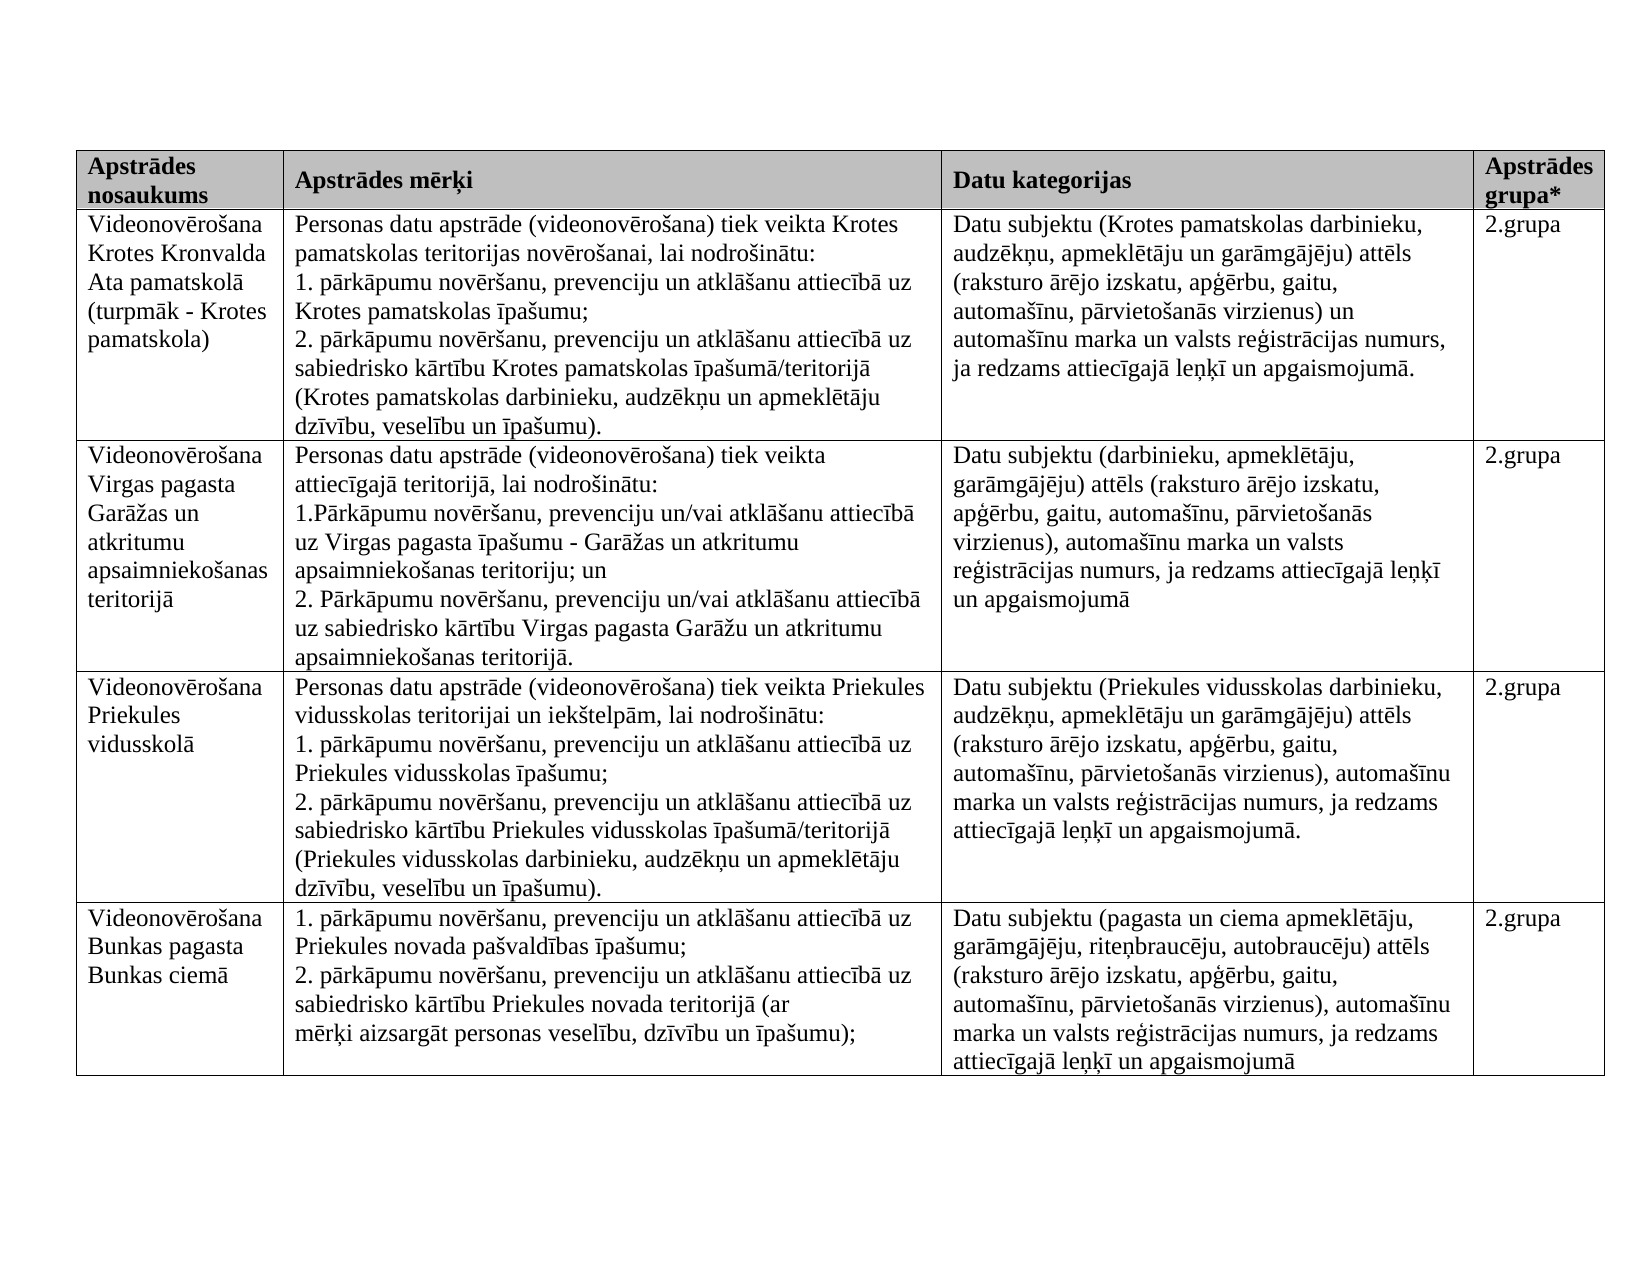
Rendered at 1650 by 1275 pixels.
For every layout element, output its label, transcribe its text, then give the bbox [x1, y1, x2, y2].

table_cell Videonovērošana Virgas pagasta Garāžas un atkritumu apsaimniekošanas teritorijā [77, 441, 283, 671]
table_cell Videonovērošana Priekules vidusskolā [77, 672, 283, 902]
table_header Apstrādes nosaukums [77, 151, 283, 208]
table_cell Personas datu apstrāde (videonovērošana) tiek veikta attiecīgajā teritorijā, lai nodrošinātu: 1.Pārkāpumu novēršanu, prevenciju un/vai atklāšanu attiecībā uz Virgas pagasta īpašumu - Garāžas un atkritumu apsaimniekošanas teritoriju; un 2. Pārkāpumu novēršanu, prevenciju un/vai atklāšanu attiecībā uz sabiedrisko kārtību Virgas pagasta Garāžu un atkritumu apsaimniekošanas teritorijā. [284, 441, 941, 671]
table_cell Personas datu apstrāde (videonovērošana) tiek veikta Krotes pamatskolas teritorijas novērošanai, lai nodrošinātu: 1. pārkāpumu novēršanu, prevenciju un atklāšanu attiecībā uz Krotes pamatskolas īpašumu; 2. pārkāpumu novēršanu, prevenciju un atklāšanu attiecībā uz sabiedrisko kārtību Krotes pamatskolas īpašumā/teritorijā (Krotes pamatskolas darbinieku, audzēkņu un apmeklētāju dzīvību, veselību un īpašumu). [284, 210, 941, 439]
table_cell Videonovērošana Krotes Kronvalda Ata pamatskolā (turpmāk - Krotes pamatskola) [77, 210, 283, 439]
table_cell 2.grupa [1474, 903, 1604, 1075]
table_cell 2.grupa [1474, 210, 1604, 439]
table_cell Personas datu apstrāde (videonovērošana) tiek veikta Priekules vidusskolas teritorijai un iekštelpām, lai nodrošinātu: 1. pārkāpumu novēršanu, prevenciju un atklāšanu attiecībā uz Priekules vidusskolas īpašumu; 2. pārkāpumu novēršanu, prevenciju un atklāšanu attiecībā uz sabiedrisko kārtību Priekules vidusskolas īpašumā/teritorijā (Priekules vidusskolas darbinieku, audzēkņu un apmeklētāju dzīvību, veselību un īpašumu). [284, 672, 941, 902]
table_cell 2.grupa [1474, 672, 1604, 902]
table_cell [942, 903, 1473, 1075]
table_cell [284, 903, 941, 1075]
table_cell 2.grupa [1474, 441, 1604, 671]
table_header Datu kategorijas [942, 151, 1473, 208]
table_cell Datu subjektu (Priekules vidusskolas darbinieku, audzēkņu, apmeklētāju un garāmgājēju) attēls (raksturo ārējo izskatu, apģērbu, gaitu, automašīnu, pārvietošanās virzienus), automašīnu marka un valsts reģistrācijas numurs, ja redzams attiecīgajā leņķī un apgaismojumā. [942, 672, 1473, 902]
table_cell Datu subjektu (darbinieku, apmeklētāju, garāmgājēju) attēls (raksturo ārējo izskatu, apģērbu, gaitu, automašīnu, pārvietošanās virzienus), automašīnu marka un valsts reģistrācijas numurs, ja redzams attiecīgajā leņķī un apgaismojumā [942, 441, 1473, 671]
table_header Apstrādes mērķi [284, 151, 941, 208]
table_header Apstrādes grupa* [1474, 151, 1604, 208]
table_cell Datu subjektu (Krotes pamatskolas darbinieku, audzēkņu, apmeklētāju un garāmgājēju) attēls (raksturo ārējo izskatu, apģērbu, gaitu, automašīnu, pārvietošanās virzienus) un automašīnu marka un valsts reģistrācijas numurs, ja redzams attiecīgajā leņķī un apgaismojumā. [942, 210, 1473, 439]
table_cell Videonovērošana Bunkas pagasta Bunkas ciemā [77, 903, 283, 1075]
